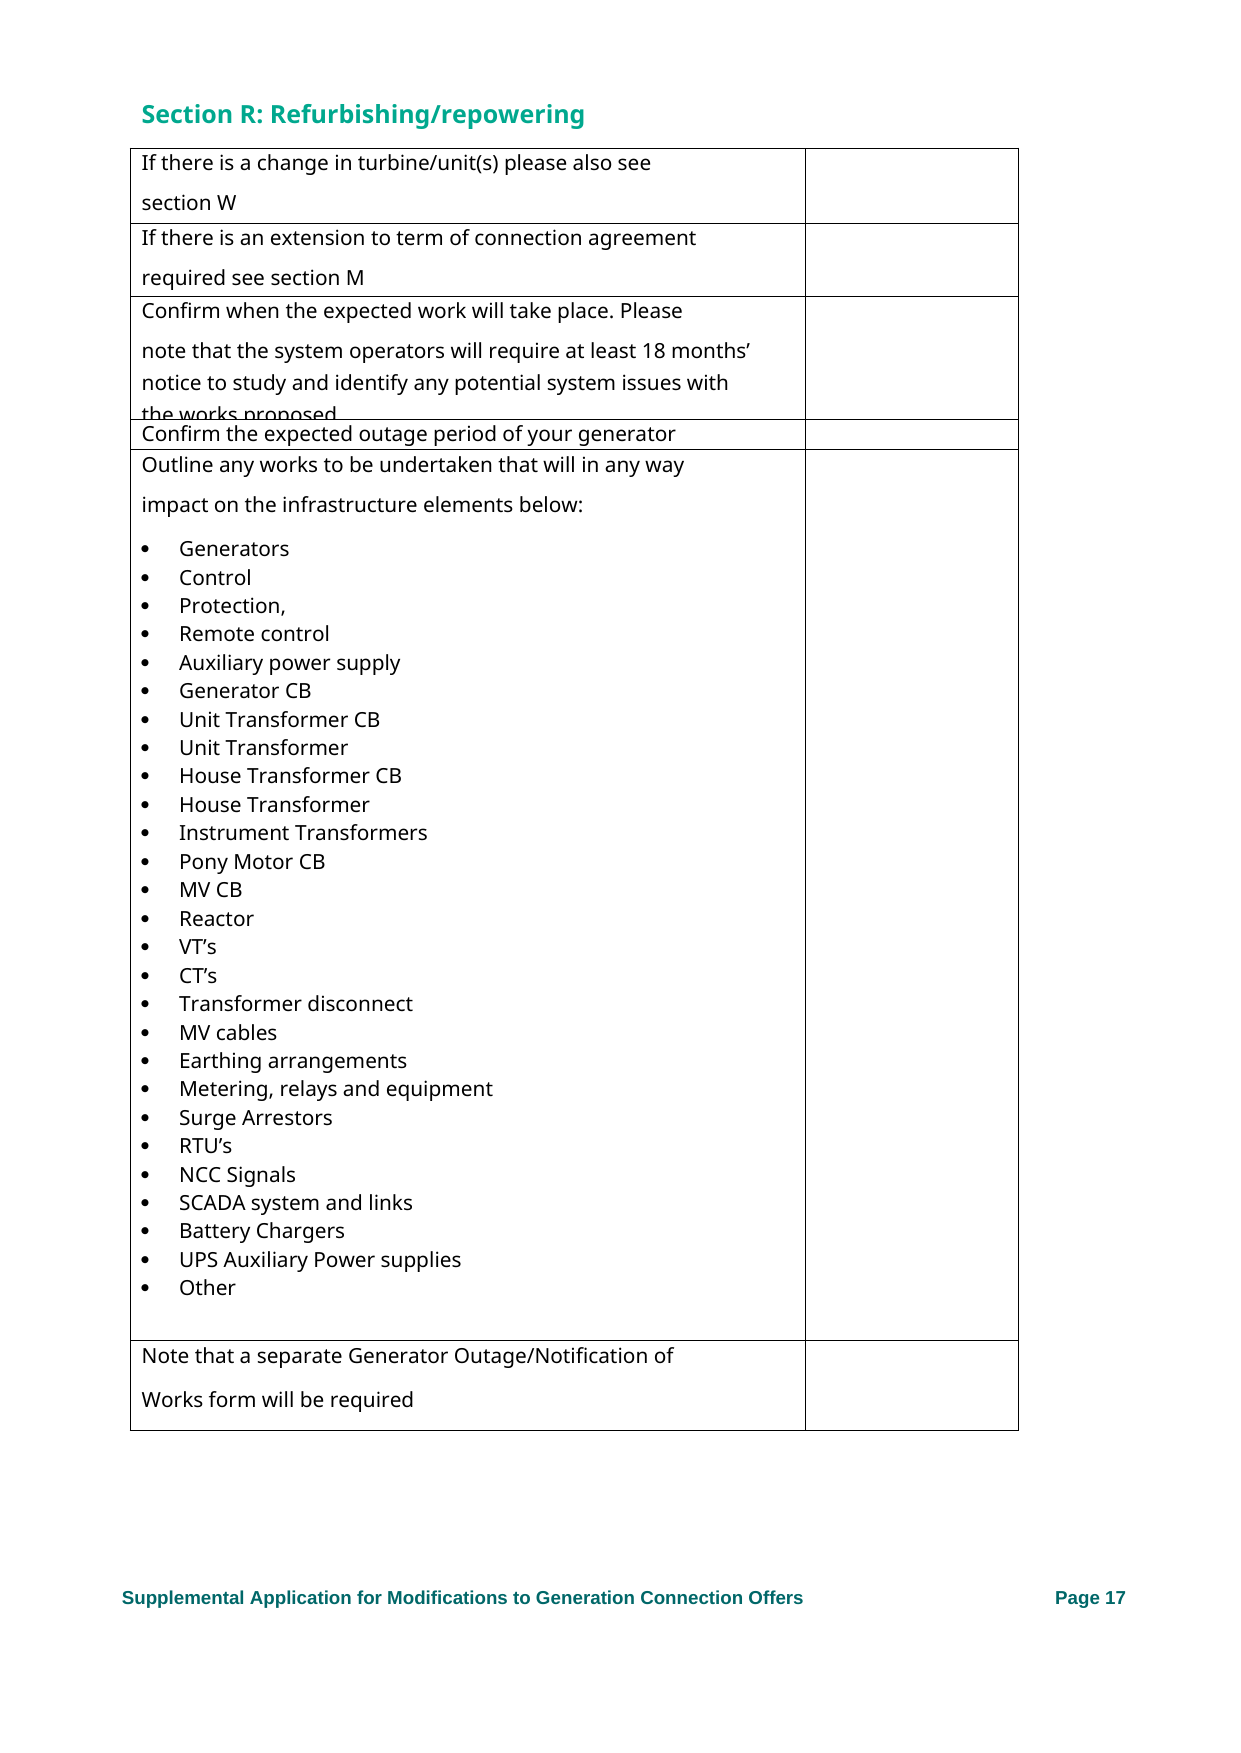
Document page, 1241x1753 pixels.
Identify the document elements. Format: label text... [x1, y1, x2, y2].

table_cell Confirm the expected outage period of your generator [131, 420, 805, 449]
table_cell [806, 224, 1018, 296]
table_cell [806, 420, 1018, 449]
text Section R: Refurbishing/repowering [141, 97, 1126, 131]
table_cell Note that a separate Generator Outage/Notification of Works form will be required [131, 1341, 805, 1430]
table_cell Confirm when the expected work will take place. Please note that the system operators will require at least 18 months’ notice to study and identify any potential system issues with the works proposed [131, 297, 805, 419]
table_header If there is a change in turbine/unit(s) please also see section W [131, 149, 805, 223]
table_cell [806, 1341, 1018, 1430]
table_header [806, 149, 1018, 223]
table_cell Outline any works to be undertaken that will in any way impact on the infrastructure elements below: Generators Control Protection, Remote control Auxiliary power supply Generator CB Unit Transformer CB Unit Transformer House Transformer CB House Transformer Instrument Transformers Pony Motor CB MV CB Reactor VT’s CT’s Transformer disconnect MV cables Earthing arrangements Metering, relays and equipment Surge Arrestors RTU’s NCC Signals SCADA system and links Battery Chargers UPS Auxiliary Power supplies Other [131, 450, 805, 1340]
table_cell [806, 450, 1018, 1340]
table_cell [806, 297, 1018, 419]
table_cell If there is an extension to term of connection agreement required see section M [131, 224, 805, 296]
